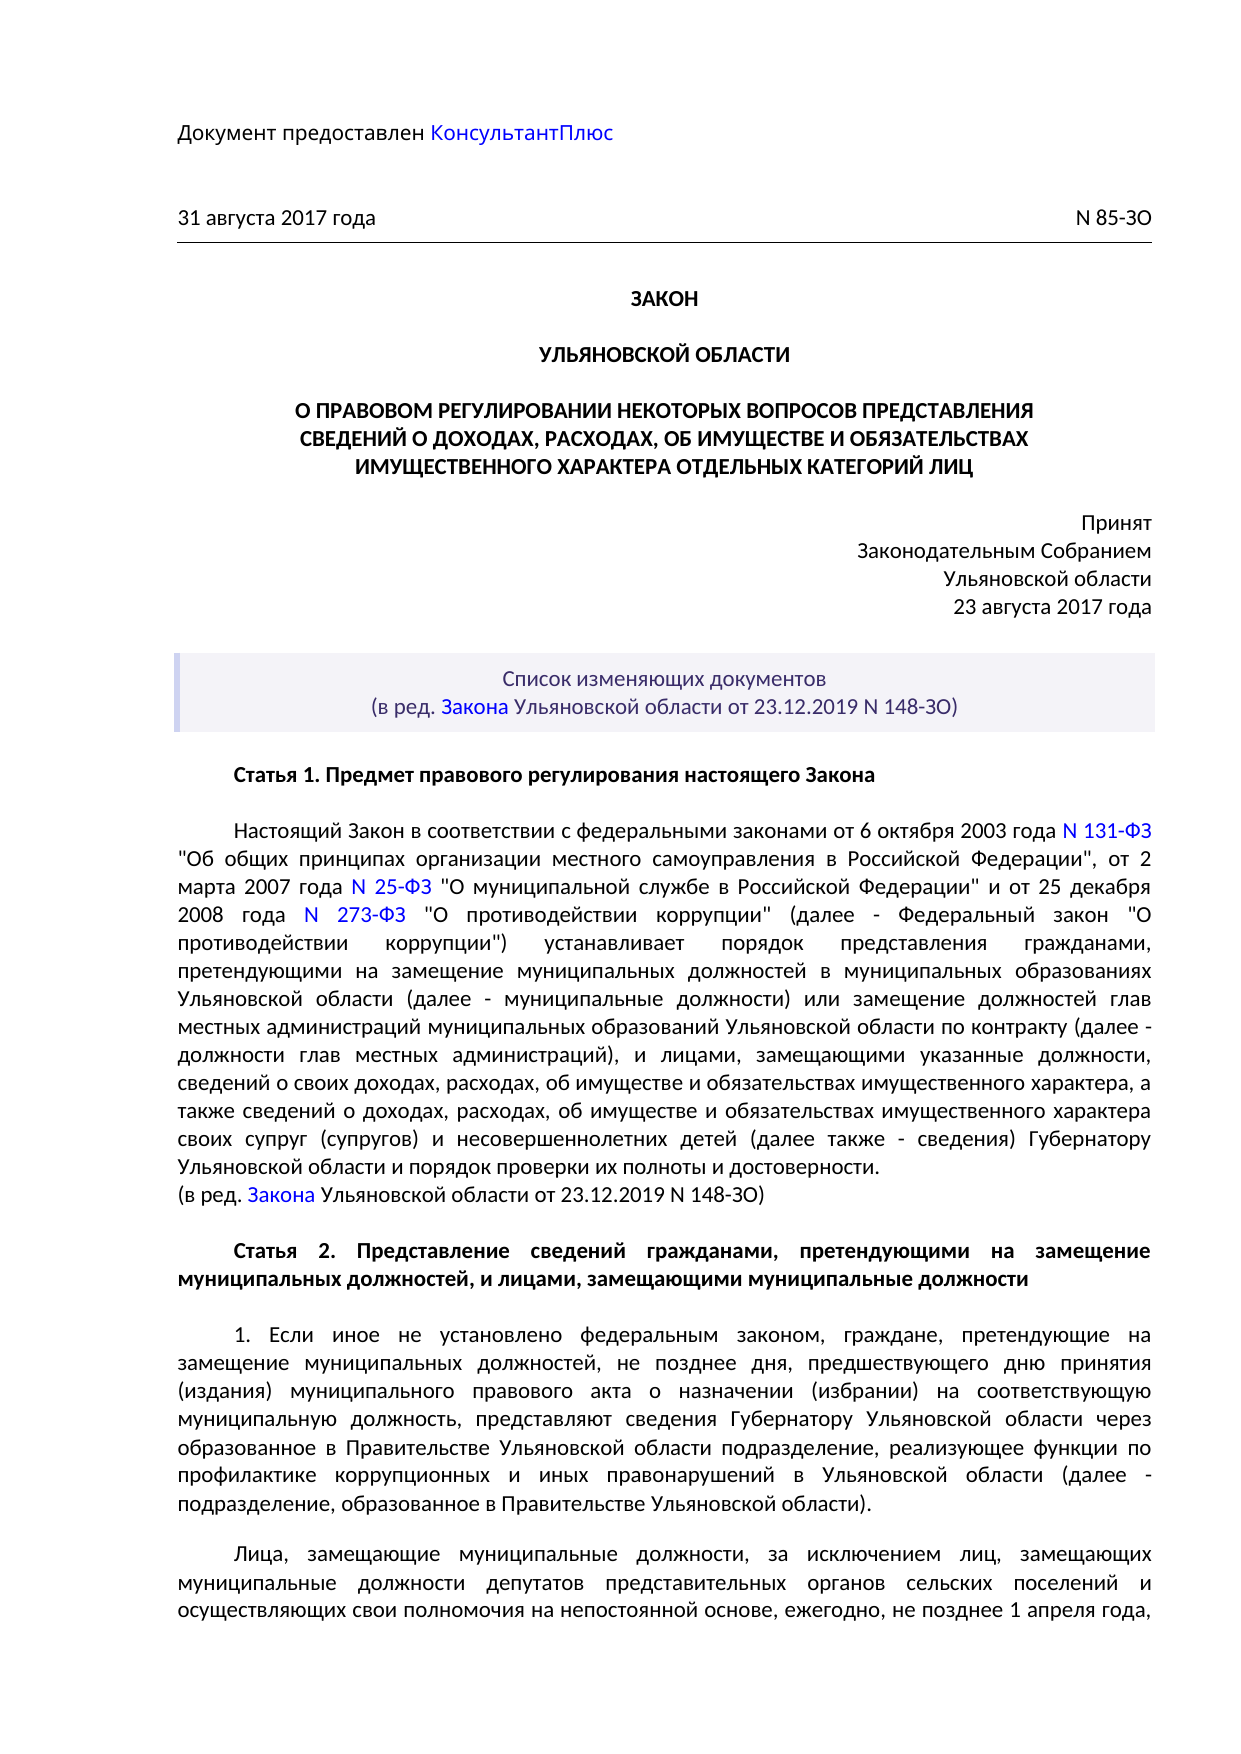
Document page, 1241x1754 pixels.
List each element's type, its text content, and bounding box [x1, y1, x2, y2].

title Статья 2. Представление сведений гражданами, претендующими на замещение муниципальных должностей, и лицами, замещающими муниципальные должности [177, 1236, 1152, 1292]
title УЛЬЯНОВСКОЙ ОБЛАСТИ [177, 340, 1152, 368]
text Принят [177, 508, 1152, 536]
table_header 31 августа 2017 года [177, 203, 664, 231]
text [177, 1539, 1152, 1624]
text Ульяновской области [177, 564, 1152, 592]
text 23 августа 2017 года [177, 592, 1152, 620]
table_header N 85-ЗО [664, 203, 1152, 231]
title Документ предоставлен КонсультантПлюс [177, 118, 1152, 175]
text Законодательным Собранием [177, 536, 1152, 564]
text 1. Если иное не установлено федеральным законом, граждане, претендующие на замещение муниципальных должностей, не позднее дня, предшествующего дню принятия (издания) муниципального правового акта о назначении (избрании) на соответствующую муниципальную должность, представляют сведения Губернатору Ульяновской области через образованное в Правительстве Ульяновской области подразделение, реализующее функции по профилактике коррупционных и иных правонарушений в Ульяновской области (далее - подразделение, образованное в Правительстве Ульяновской области). [177, 1321, 1152, 1517]
title ИМУЩЕСТВЕННОГО ХАРАКТЕРА ОТДЕЛЬНЫХ КАТЕГОРИЙ ЛИЦ [177, 452, 1152, 480]
title Статья 1. Предмет правового регулирования настоящего Закона [177, 760, 1152, 788]
text Настоящий Закон в соответствии с федеральными законами от 6 октября 2003 года N 131-ФЗ "Об общих принципах организации местного самоуправления в Российской Федерации", от 2 марта 2007 года N 25-ФЗ "О муниципальной службе в Российской Федерации" и от 25 декабря 2008 года N 273-ФЗ "О противодействии коррупции" (далее - Федеральный закон "О противодействии коррупции") устанавливает порядок представления гражданами, претендующими на замещение муниципальных должностей в муниципальных образованиях Ульяновской области (далее - муниципальные должности) или замещение должностей глав местных администраций муниципальных образований Ульяновской области по контракту (далее - должности глав местных администраций), и лицами, замещающими указанные должности, сведений о своих доходах, расходах, об имуществе и обязательствах имущественного характера, а также сведений о доходах, расходах, об имуществе и обязательствах имущественного характера своих супруг (супругов) и несовершеннолетних детей (далее также - сведения) Губернатору Ульяновской области и порядок проверки их полноты и достоверности. [177, 816, 1152, 1180]
title ЗАКОН [177, 284, 1152, 312]
table_header Список изменяющих документов (в ред. Закона Ульяновской области от 23.12.2019 N 148-ЗО) [180, 653, 1149, 732]
text (в ред. Закона Ульяновской области от 23.12.2019 N 148-ЗО) [177, 1180, 1152, 1208]
title СВЕДЕНИЙ О ДОХОДАХ, РАСХОДАХ, ОБ ИМУЩЕСТВЕ И ОБЯЗАТЕЛЬСТВАХ [177, 424, 1152, 452]
title О ПРАВОВОМ РЕГУЛИРОВАНИИ НЕКОТОРЫХ ВОПРОСОВ ПРЕДСТАВЛЕНИЯ [177, 396, 1152, 424]
